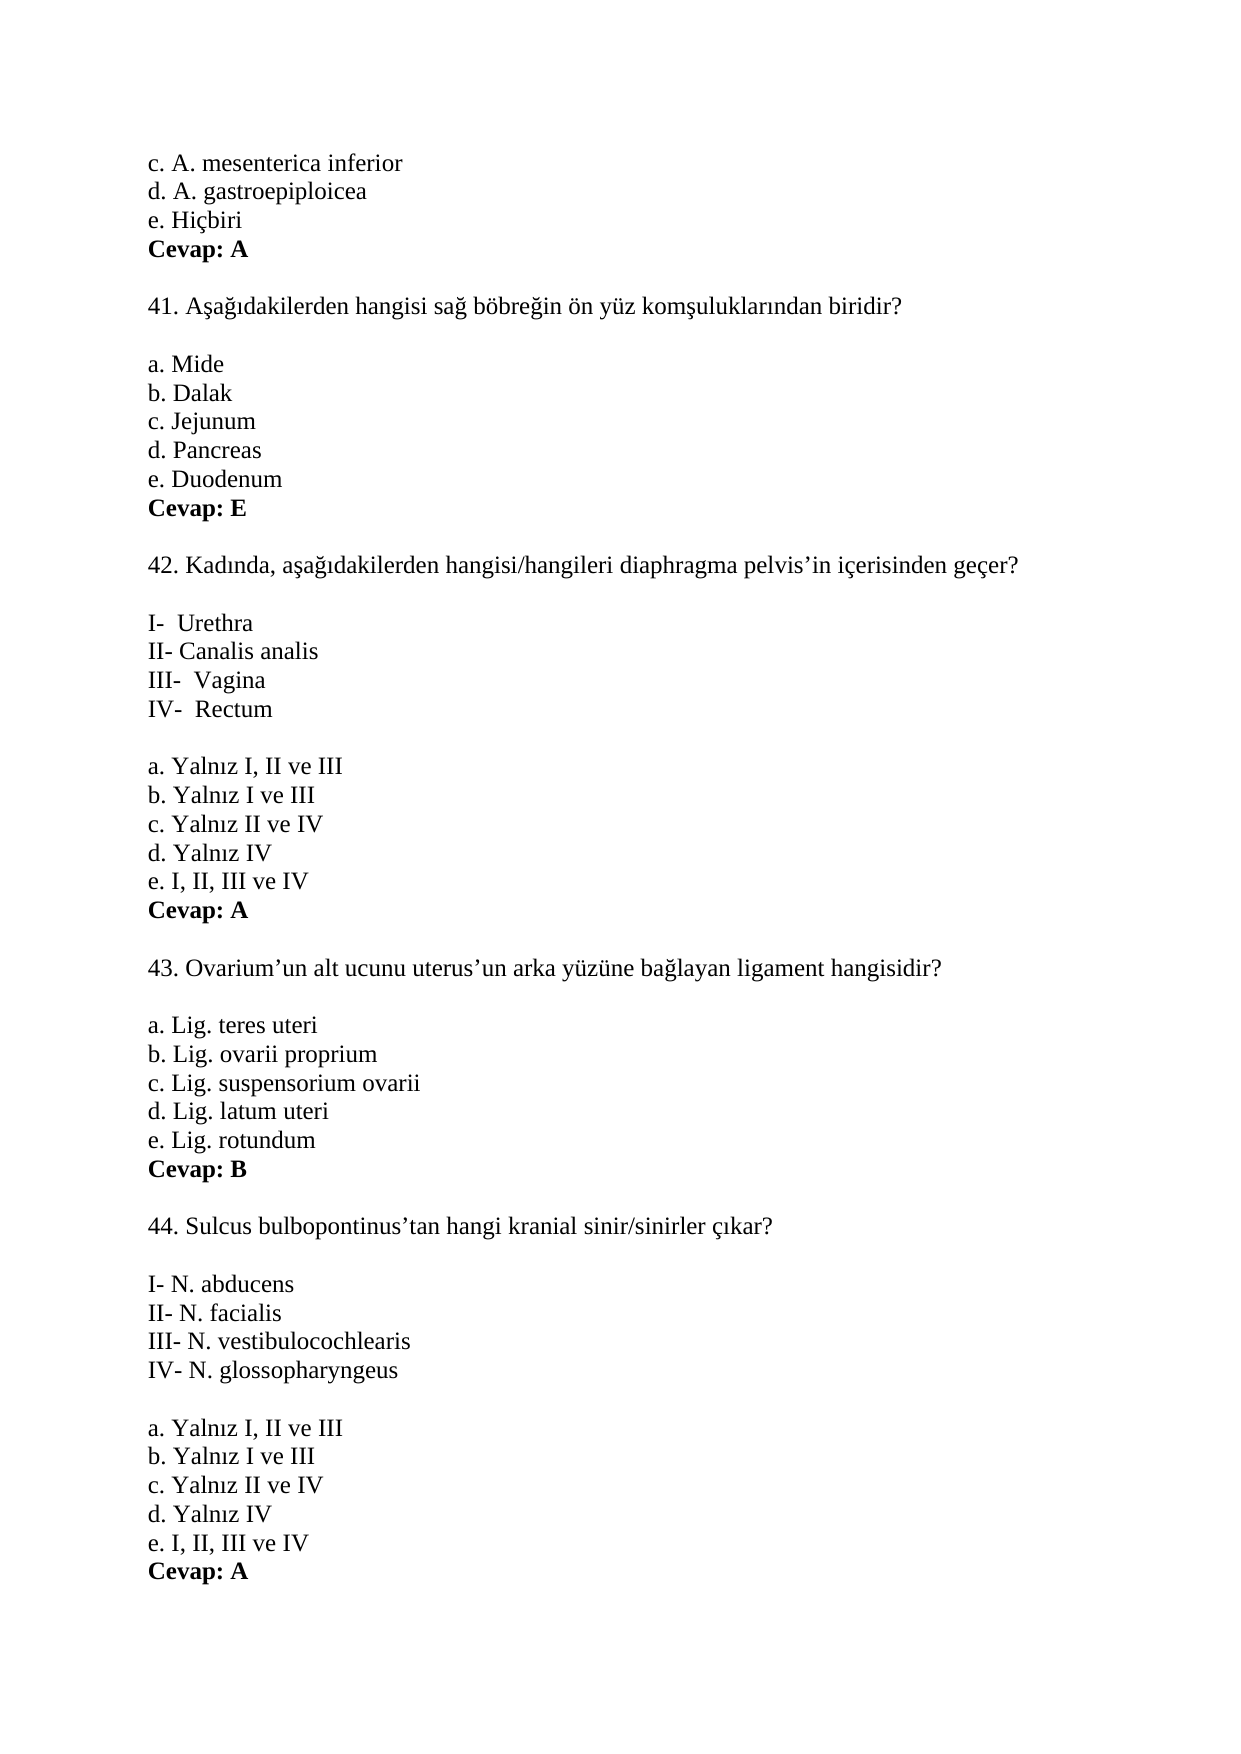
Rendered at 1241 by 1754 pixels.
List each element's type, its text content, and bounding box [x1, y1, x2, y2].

text c. A. mesenterica inferior [148, 148, 1093, 176]
text d. A. gastroepiploicea [148, 176, 1093, 205]
text e. Hiçbiri [148, 205, 1093, 234]
text 44. Sulcus bulbopontinus’tan hangi kranial sinir/sinirler çıkar? [148, 1211, 1093, 1240]
text b. Yalnız I ve III [148, 780, 1093, 809]
text 41. Aşağıdakilerden hangisi sağ böbreğin ön yüz komşuluklarından biridir? [148, 291, 1093, 320]
text d. Yalnız IV [148, 1499, 1093, 1528]
text a. Yalnız I, II ve III [148, 1413, 1093, 1441]
text e. I, II, III ve IV [148, 866, 1093, 895]
text a. Lig. teres uteri [148, 1010, 1093, 1039]
text a. Mide [148, 349, 1093, 378]
text e. Duodenum [148, 464, 1093, 493]
text II- Canalis analis [148, 636, 1093, 665]
text d. Pancreas [148, 435, 1093, 464]
text e. Lig. rotundum [148, 1125, 1093, 1154]
text a. Yalnız I, II ve III [148, 751, 1093, 780]
text b. Yalnız I ve III [148, 1441, 1093, 1470]
text II- N. facialis [148, 1298, 1093, 1326]
text Cevap: A [148, 234, 1093, 263]
text III- Vagina [148, 665, 1093, 694]
text 43. Ovarium’un alt ucunu uterus’un arka yüzüne bağlayan ligament hangisidir? [148, 953, 1093, 981]
text III- N. vestibulocochlearis [148, 1326, 1093, 1355]
text e. I, II, III ve IV [148, 1528, 1093, 1556]
text c. Yalnız II ve IV [148, 1470, 1093, 1499]
text c. Yalnız II ve IV [148, 809, 1093, 838]
text Cevap: A [148, 895, 1093, 924]
text b. Lig. ovarii proprium [148, 1039, 1093, 1068]
text I- N. abducens [148, 1269, 1093, 1298]
text I- Urethra [148, 608, 1093, 636]
text d. Yalnız IV [148, 838, 1093, 866]
text IV- N. glossopharyngeus [148, 1355, 1093, 1384]
text b. Dalak [148, 378, 1093, 406]
text 42. Kadında, aşağıdakilerden hangisi/hangileri diaphragma pelvis’in içerisinden geçer? [148, 550, 1093, 579]
text Cevap: A [148, 1556, 1093, 1585]
text c. Jejunum [148, 406, 1093, 435]
text Cevap: E [148, 493, 1093, 521]
text d. Lig. latum uteri [148, 1096, 1093, 1125]
text Cevap: B [148, 1154, 1093, 1183]
text IV- Rectum [148, 694, 1093, 723]
text c. Lig. suspensorium ovarii [148, 1068, 1093, 1096]
